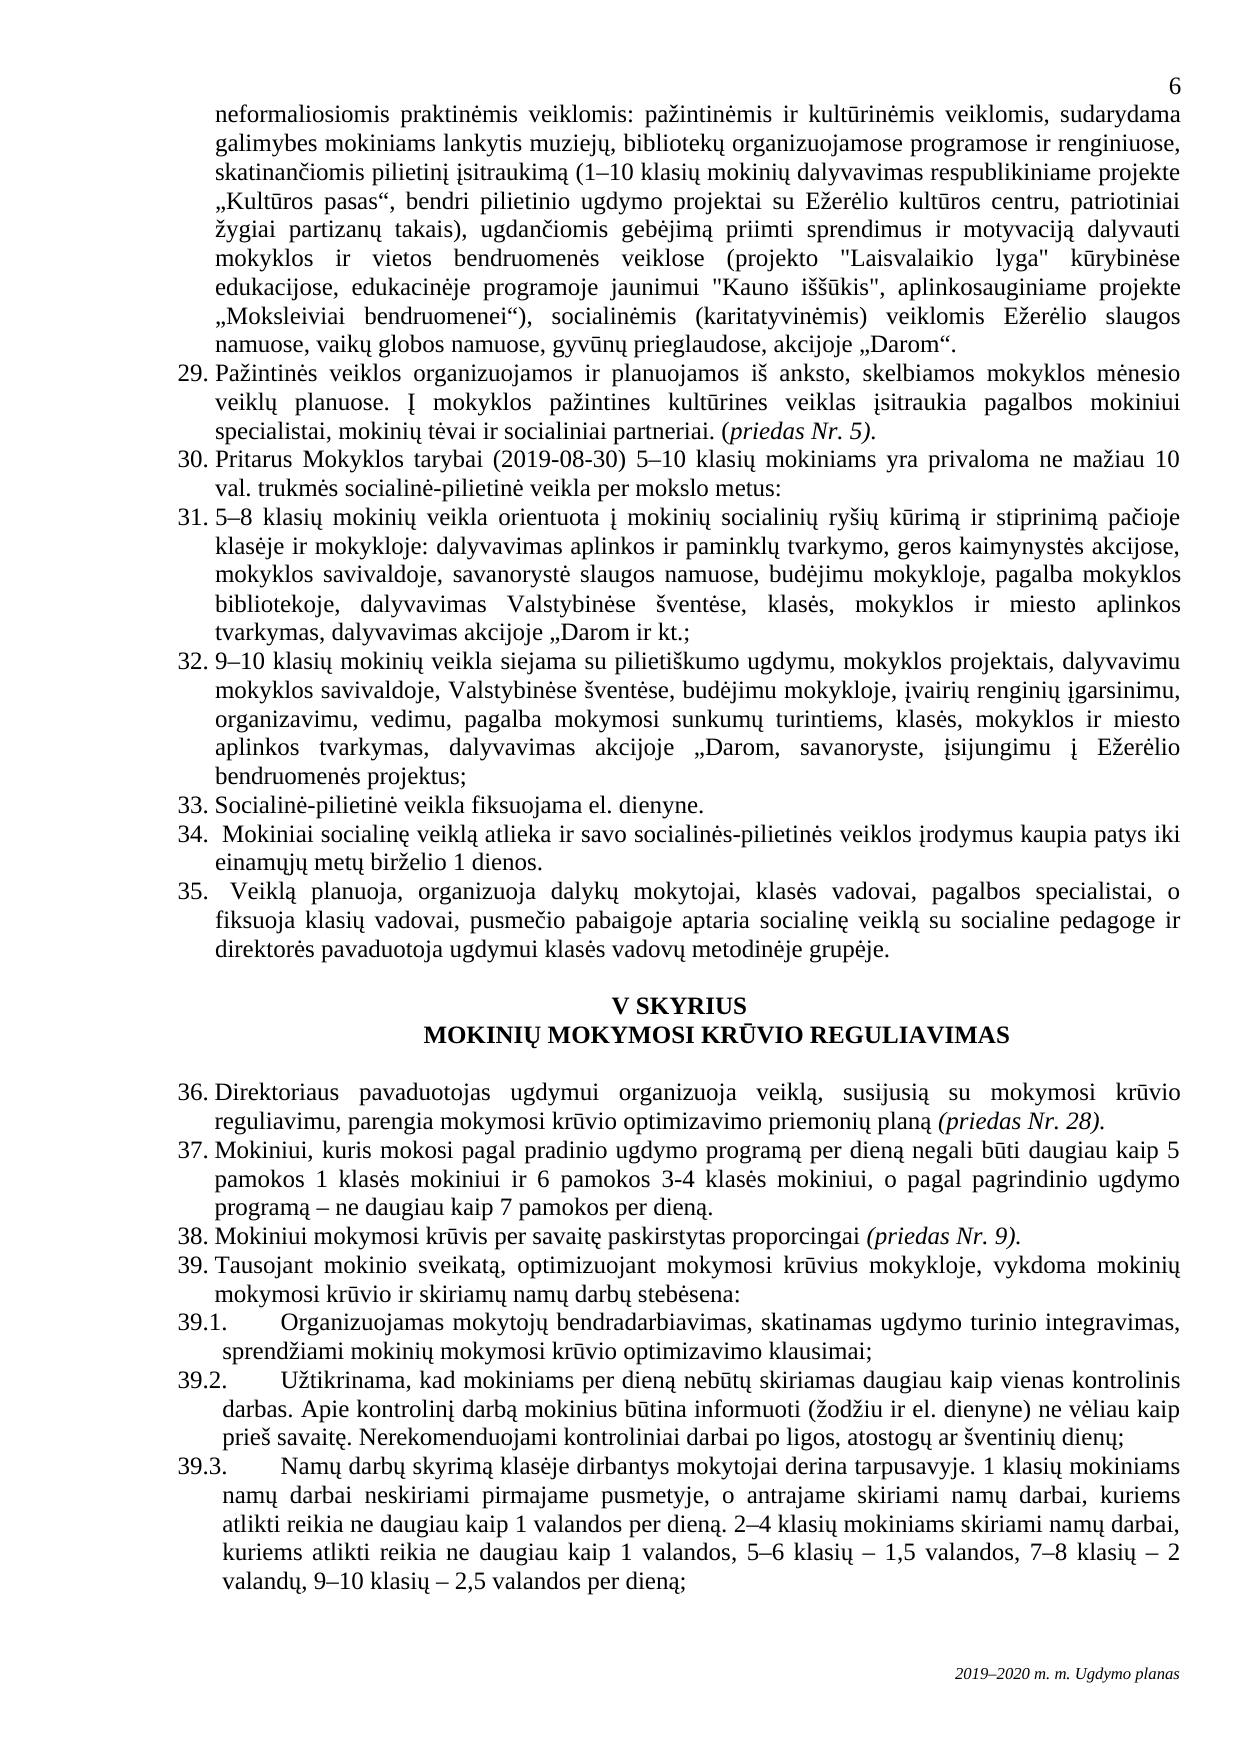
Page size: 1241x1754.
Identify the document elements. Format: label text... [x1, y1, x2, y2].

list Pažintinės veiklos organizuojamos ir planuojamos iš anksto, skelbiamos mokyklos mėnesio veiklų planuose. Į mokyklos pažintines kultūrines veiklas įsitraukia pagalbos mokiniui specialistai, mokinių tėvai ir socialiniai partneriai. (priedas Nr. 5). [177, 358, 1181, 444]
list Namų darbų skyrimą klasėje dirbantys mokytojai derina tarpusavyje. 1 klasių mokiniams namų darbai neskiriami pirmajame pusmetyje, o antrajame skiriami namų darbai, kuriems atlikti reikia ne daugiau kaip 1 valandos per dieną. 2–4 klasių mokiniams skiriami namų darbai, kuriems atlikti reikia ne daugiau kaip 1 valandos, 5–6 klasių – 1,5 valandos, 7–8 klasių – 2 valandų, 9–10 klasių – 2,5 valandos per dieną; [177, 1451, 1181, 1595]
text V SKYRIUS [177, 991, 1181, 1020]
list Mokiniai socialinę veiklą atlieka ir savo socialinės-pilietinės veiklos įrodymus kaupia patys iki einamųjų metų birželio 1 dienos. [177, 819, 1181, 876]
list Tausojant mokinio sveikatą, optimizuojant mokymosi krūvius mokykloje, vykdoma mokinių mokymosi krūvio ir skiriamų namų darbų stebėsena: [177, 1250, 1181, 1307]
list Mokiniui, kuris mokosi pagal pradinio ugdymo programą per dieną negali būti daugiau kaip 5 pamokos 1 klasės mokiniui ir 6 pamokos 3-4 klasės mokiniui, o pagal pagrindinio ugdymo programą – ne daugiau kaip 7 pamokos per dieną. [177, 1135, 1181, 1221]
list Pritarus Mokyklos tarybai (2019-08-30) 5–10 klasių mokiniams yra privaloma ne mažiau 10 val. trukmės socialinė-pilietinė veikla per mokslo metus: [177, 444, 1181, 502]
list Užtikrinama, kad mokiniams per dieną nebūtų skiriamas daugiau kaip vienas kontrolinis darbas. Apie kontrolinį darbą mokinius būtina informuoti (žodžiu ir el. dienyne) ne vėliau kaip prieš savaitę. Nerekomenduojami kontroliniai darbai po ligos, atostogų ar šventinių dienų; [177, 1365, 1181, 1451]
list Veiklą planuoja, organizuoja dalykų mokytojai, klasės vadovai, pagalbos specialistai, o fiksuoja klasių vadovai, pusmečio pabaigoje aptaria socialinę veiklą su socialine pedagoge ir direktorės pavaduotoja ugdymui klasės vadovų metodinėje grupėje. [177, 876, 1181, 962]
list Organizuojamas mokytojų bendradarbiavimas, skatinamas ugdymo turinio integravimas, sprendžiami mokinių mokymosi krūvio optimizavimo klausimai; [177, 1307, 1181, 1365]
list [177, 99, 1181, 358]
list Mokiniui mokymosi krūvis per savaitę paskirstytas proporcingai (priedas Nr. 9). [177, 1221, 1181, 1250]
list 9–10 klasių mokinių veikla siejama su pilietiškumo ugdymu, mokyklos projektais, dalyvavimu mokyklos savivaldoje, Valstybinėse šventėse, budėjimu mokykloje, įvairių renginių įgarsinimu, organizavimu, vedimu, pagalba mokymosi sunkumų turintiems, klasės, mokyklos ir miesto aplinkos tvarkymas, dalyvavimas akcijoje „Darom, savanoryste, įsijungimu į Ežerėlio bendruomenės projektus; [177, 646, 1181, 790]
list Direktoriaus pavaduotojas ugdymui organizuoja veiklą, susijusią su mokymosi krūvio reguliavimu, parengia mokymosi krūvio optimizavimo priemonių planą (priedas Nr. 28). [177, 1077, 1181, 1135]
list Socialinė-pilietinė veikla fiksuojama el. dienyne. [177, 790, 1181, 819]
text MOKINIŲ MOKYMOSI KRŪVIO REGULIAVIMAS [177, 1020, 1181, 1049]
list 5–8 klasių mokinių veikla orientuota į mokinių socialinių ryšių kūrimą ir stiprinimą pačioje klasėje ir mokykloje: dalyvavimas aplinkos ir paminklų tvarkymo, geros kaimynystės akcijose, mokyklos savivaldoje, savanorystė slaugos namuose, budėjimu mokykloje, pagalba mokyklos bibliotekoje, dalyvavimas Valstybinėse šventėse, klasės, mokyklos ir miesto aplinkos tvarkymas, dalyvavimas akcijoje „Darom ir kt.; [177, 502, 1181, 646]
